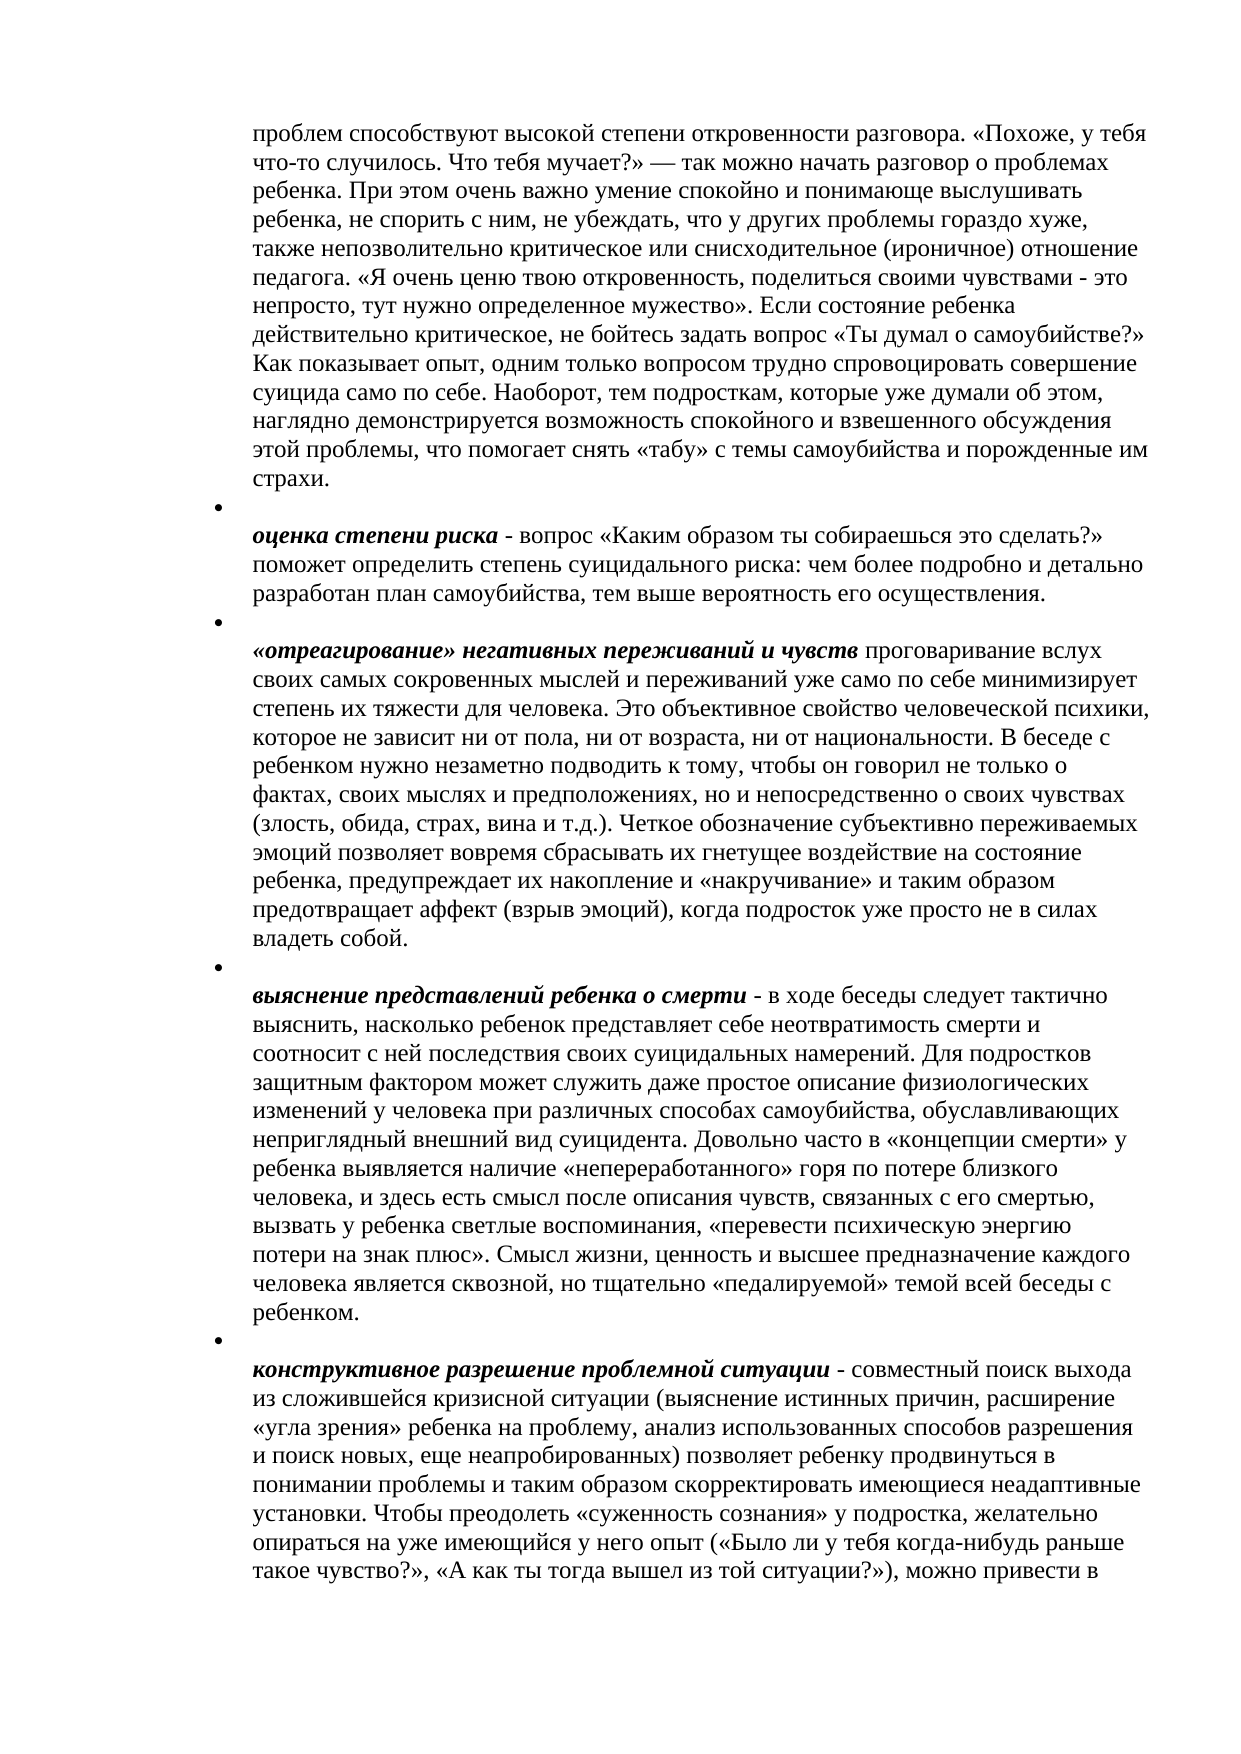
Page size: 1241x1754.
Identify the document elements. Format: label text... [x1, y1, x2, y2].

list «отреагирование» негативных переживаний и чувств проговаривание вслух своих самых сокровенных мыслей и переживаний уже само по себе минимизирует степень их тяжести для человека. Это объективное свойство человеческой психики, которое не зависит ни от пола, ни от возраста, ни от национальности. В беседе с ребенком нужно незаметно подводить к тому, чтобы он говорил не только о фактах, своих мыслях и предположениях, но и непосредственно о своих чувствах (злость, обида, страх, вина и т.д.). Четкое обозначение субъективно переживаемых эмоций позволяет вовремя сбрасывать их гнетущее воздействие на состояние ребенка, предупреждает их накопление и «накручивание» и таким образом предотвращает аффект (взрыв эмоций), когда подросток уже просто не в силах владеть собой. [215, 607, 1152, 952]
list выяснение представлений ребенка о смерти - в ходе беседы следует тактично выяснить, насколько ребенок представляет себе неотвратимость смерти и соотносит с ней последствия своих суицидальных намерений. Для подростков защитным фактором может служить даже простое описание физиологических изменений у человека при различных способах самоубийства, обуславливающих неприглядный внешний вид суицидента. Довольно часто в «концепции смерти» у ребенка выявляется наличие «непереработанного» горя по потере близкого человека, и здесь есть смысл после описания чувств, связанных с его смертью, вызвать у ребенка светлые воспоминания, «перевести психическую энергию потери на знак плюс». Смысл жизни, ценность и высшее предназначение каждого человека является сквозной, но тщательно «педалируемой» темой всей беседы с ребенком. [215, 952, 1152, 1326]
list оценка степени риска - вопрос «Каким образом ты собираешься это сделать?» поможет определить степень суицидального риска: чем более подробно и детально разработан план самоубийства, тем выше вероятность его осуществления. [215, 492, 1152, 607]
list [215, 118, 1152, 492]
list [215, 1326, 1152, 1584]
